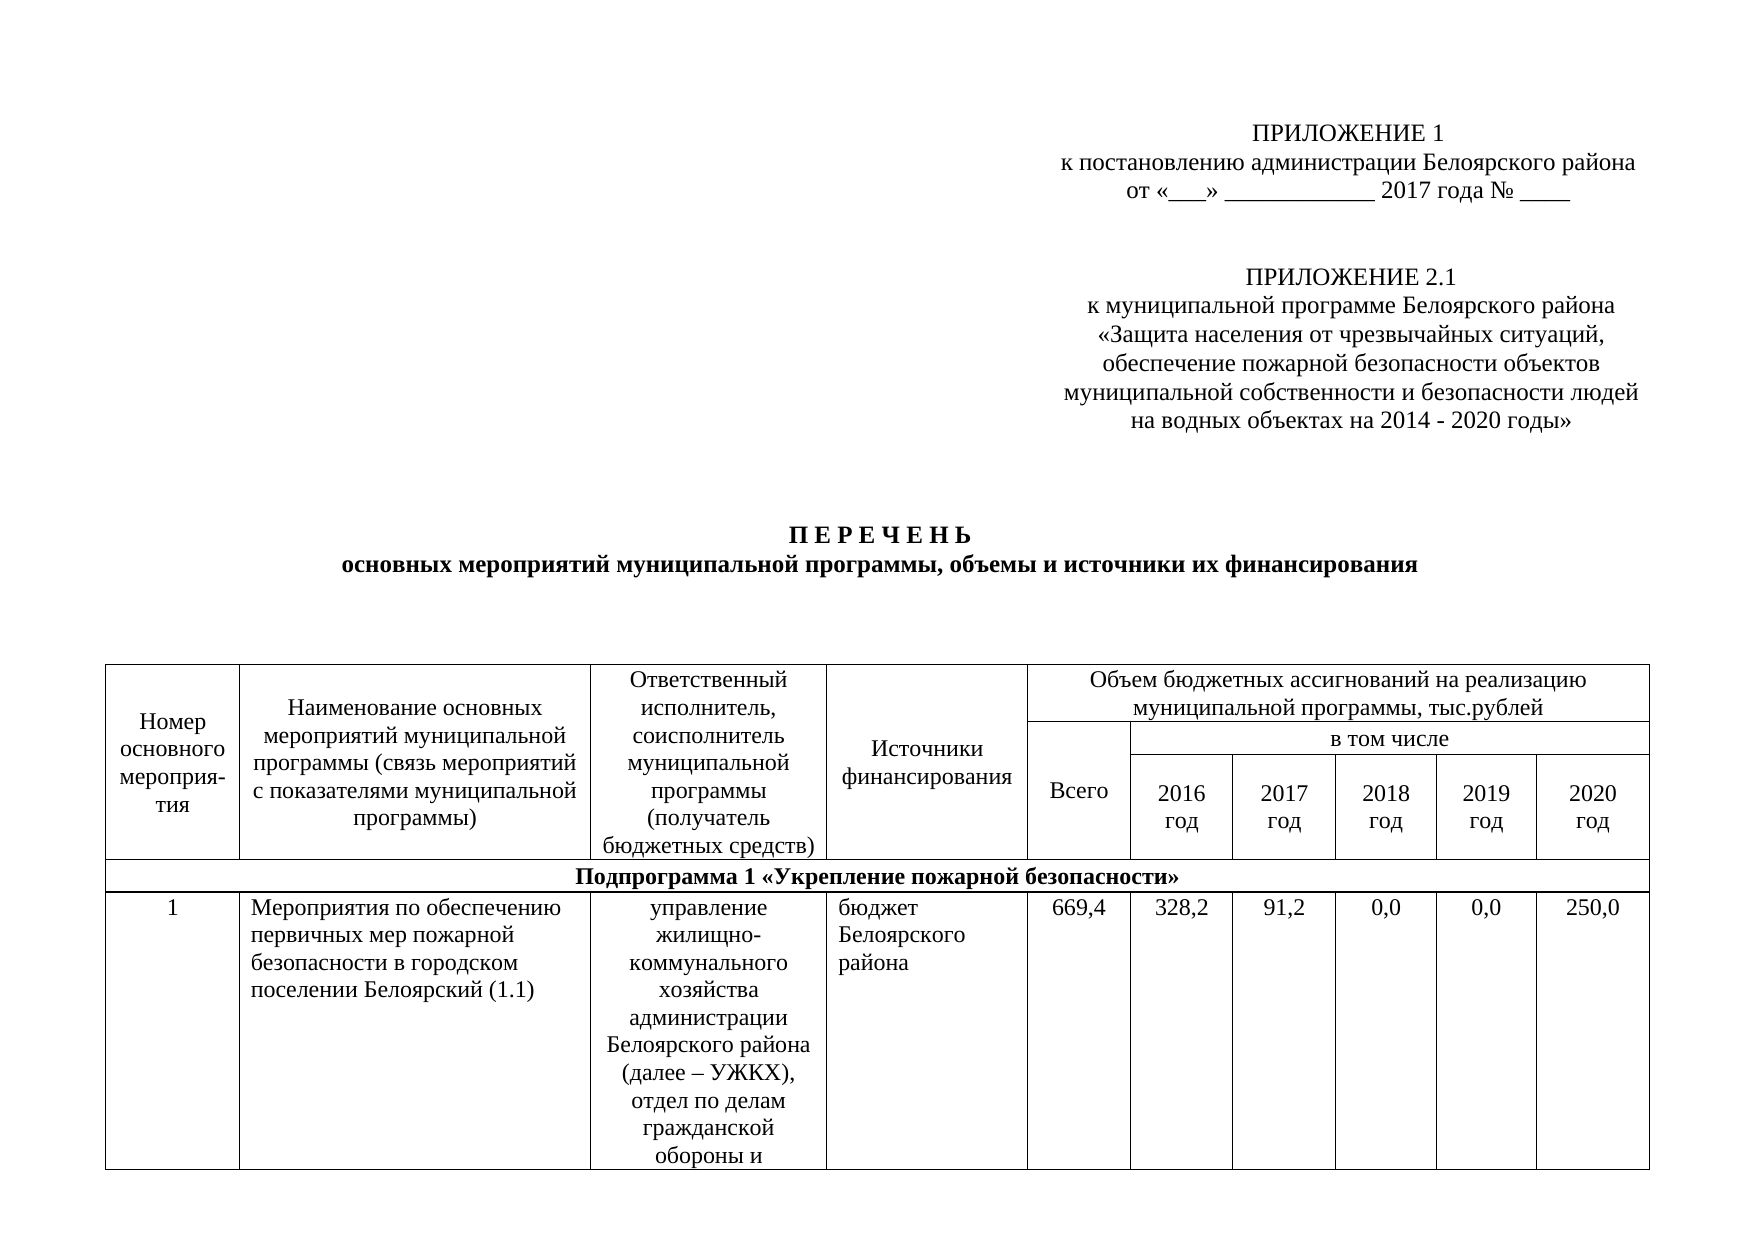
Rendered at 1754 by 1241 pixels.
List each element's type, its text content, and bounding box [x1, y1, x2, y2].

table_cell 91,2 [1233, 893, 1335, 1168]
table_cell 2016 год [1131, 755, 1232, 859]
table_cell 2017 год [1233, 755, 1335, 859]
text к муниципальной программе Белоярского района «Защита населения от чрезвычайных ситуаций, обеспечение пожарной безопасности объектов муниципальной собственности и безопасности людей на водных объектах на 2014 - 2020 годы» [1049, 291, 1653, 434]
table_cell 0,0 [1437, 893, 1536, 1168]
table_cell 328,2 [1131, 893, 1232, 1168]
table_cell в том числе [1131, 722, 1649, 753]
table_header Источники финансирования [827, 665, 1027, 859]
table_cell 250,0 [1537, 893, 1649, 1168]
table_header Наименование основных мероприятий муниципальной программы (связь мероприятий с показателями муниципальной программы) [240, 665, 590, 859]
text ПРИЛОЖЕНИЕ 2.1 [1049, 262, 1653, 291]
table_header Ответственный исполнитель, соисполнитель муниципальной программы (получатель бюджетных средств) [591, 665, 826, 859]
table_header Номер основного мероприя-тия [106, 665, 239, 859]
text от «___» ____________ 2017 года № ____ [1043, 176, 1653, 204]
text к постановлению администрации Белоярского района [1043, 147, 1653, 176]
table_cell Подпрограмма 1 «Укрепление пожарной безопасности» [106, 860, 1649, 891]
text ПРИЛОЖЕНИЕ 1 [1043, 118, 1653, 147]
table_cell 2019 год [1437, 755, 1536, 859]
table_cell 1 [106, 893, 239, 1168]
table_header Объем бюджетных ассигнований на реализацию муниципальной программы, тыс.рублей [1028, 665, 1649, 721]
table_cell 669,4 [1028, 893, 1130, 1168]
table_cell Мероприятия по обеспечению первичных мер пожарной безопасности в городском поселении Белоярский (1.1) [240, 893, 590, 1168]
text основных мероприятий муниципальной программы, объемы и источники их финансирования [106, 549, 1653, 578]
table_cell Всего [1028, 722, 1130, 859]
table_cell 0,0 [1336, 893, 1436, 1168]
text П Е Р Е Ч Е Н Ь [106, 521, 1653, 549]
table_cell бюджет Белоярского района [827, 893, 1027, 1168]
table_cell 2020 год [1537, 755, 1649, 859]
table_cell 2018 год [1336, 755, 1436, 859]
